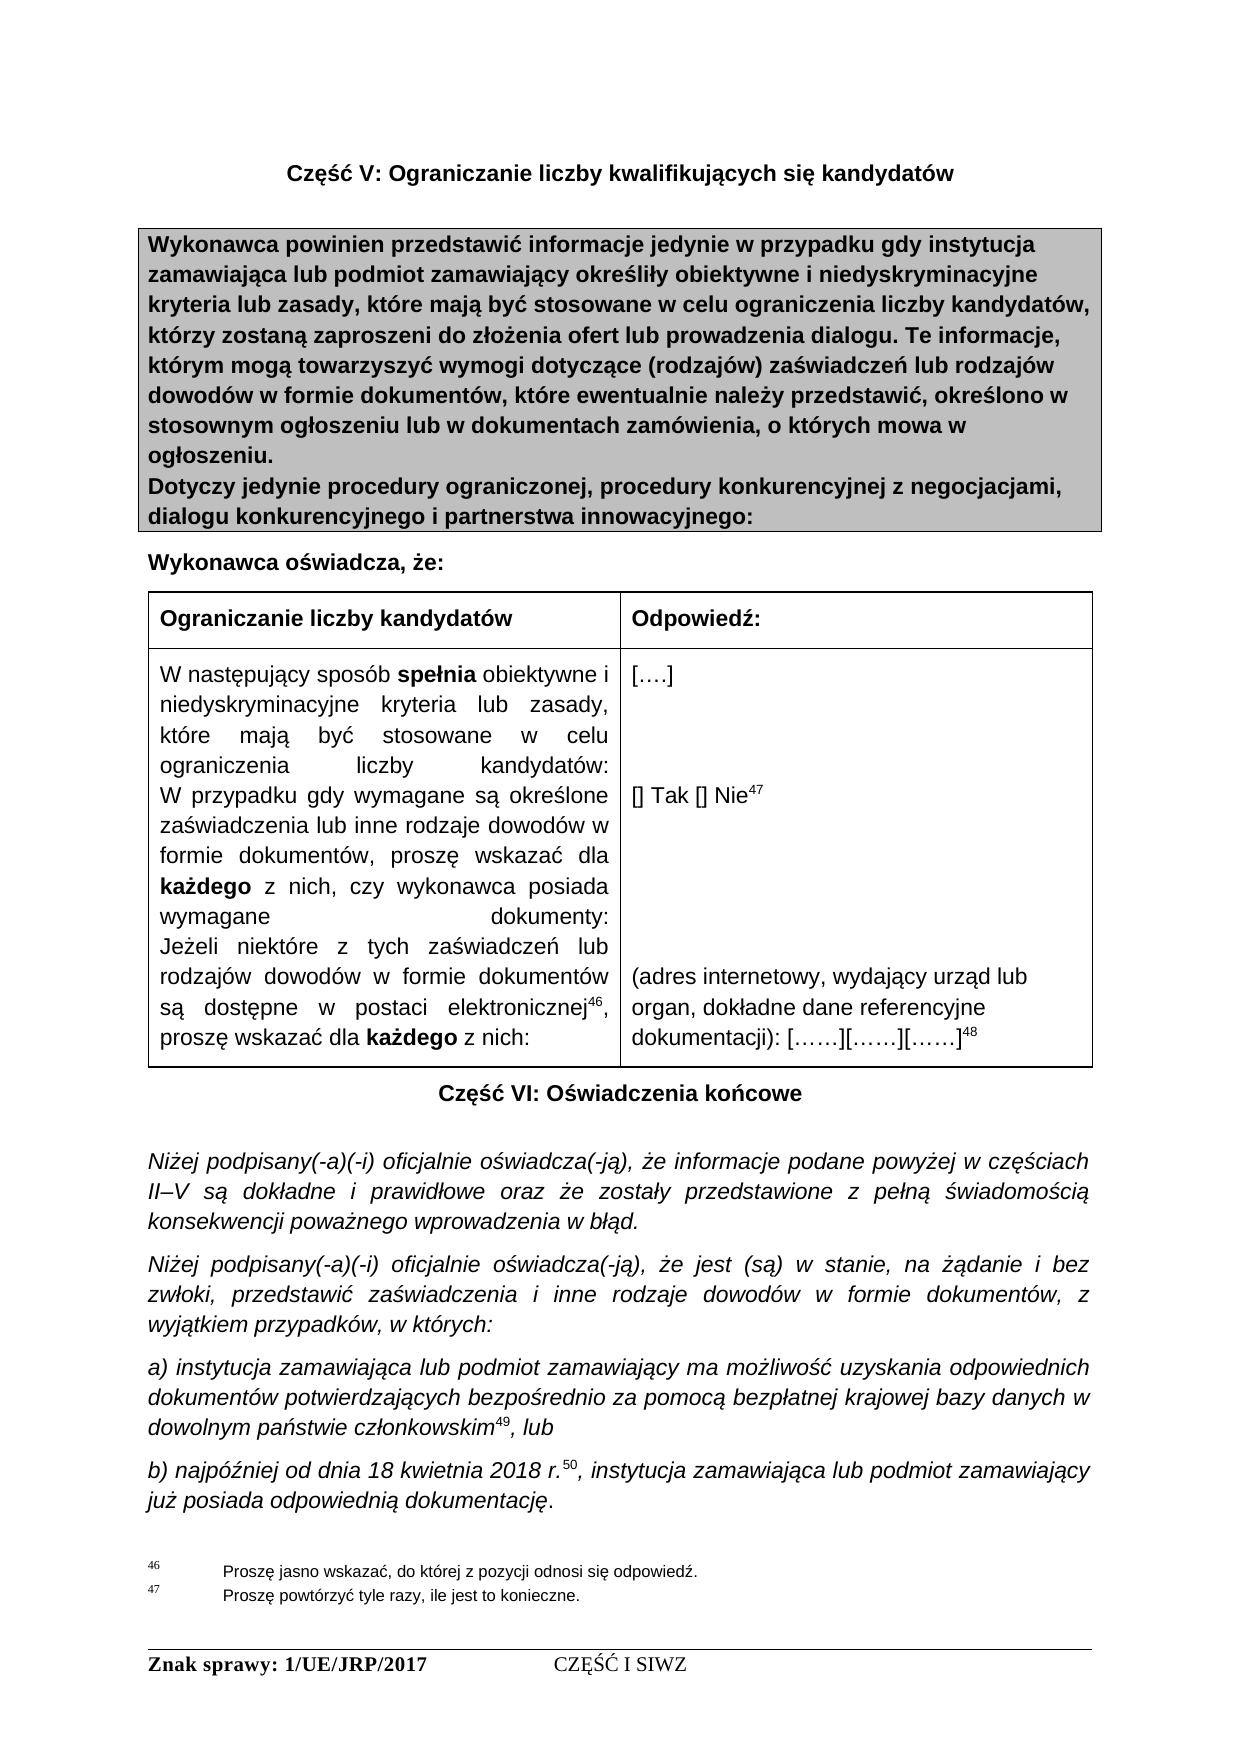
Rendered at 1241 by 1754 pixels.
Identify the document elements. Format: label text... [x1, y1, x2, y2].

text Część VI: Oświadczenia końcowe [148, 1080, 1092, 1106]
text Część V: Ograniczanie liczby kwalifikujących się kandydatów [148, 160, 1092, 187]
text a) instytucja zamawiająca lub podmiot zamawiający ma możliwość uzyskania odpowiednich dokumentów potwierdzających bezpośrednio za pomocą bezpłatnej krajowej bazy danych w dowolnym państwie członkowskim, lub [148, 1354, 1092, 1441]
text Niżej podpisany(-a)(-i) oficjalnie oświadcza(-ją), że jest (są) w stanie, na żądanie i bez zwłoki, przedstawić zaświadczenia i inne rodzaje dowodów w formie dokumentów, z wyjątkiem przypadków, w których: [148, 1251, 1092, 1338]
table_cell [….] [] Tak [] Nie (adres internetowy, wydający urząd lub organ, dokładne dane referencyjne dokumentacji): [……][……][……] [621, 649, 1092, 1066]
table_header Ograniczanie liczby kandydatów [149, 593, 620, 648]
text b) najpóźniej od dnia 18 kwietnia 2018 r., instytucja zamawiająca lub podmiot zamawiający już posiada odpowiednią dokumentację. [148, 1457, 1092, 1514]
text Wykonawca oświadcza, że: [148, 549, 1092, 575]
table_header Odpowiedź: [621, 593, 1092, 648]
text Niżej podpisany(-a)(-i) oficjalnie oświadcza(-ją), że informacje podane powyżej w częściach II–V są dokładne i prawidłowe oraz że zostały przedstawione z pełną świadomością konsekwencji poważnego wprowadzenia w błąd. [148, 1148, 1092, 1234]
table_cell W następujący sposób spełnia obiektywne i niedyskryminacyjne kryteria lub zasady, które mają być stosowane w celu ograniczenia liczby kandydatów: W przypadku gdy wymagane są określone zaświadczenia lub inne rodzaje dowodów w formie dokumentów, proszę wskazać dla każdego z nich, czy wykonawca posiada wymagane dokumenty: Jeżeli niektóre z tych zaświadczeń lub rodzajów dowodów w formie dokumentów są dostępne w postaci elektronicznej, proszę wskazać dla każdego z nich: [149, 649, 620, 1066]
text Wykonawca powinien przedstawić informacje jedynie w przypadku gdy instytucja zamawiająca lub podmiot zamawiający określiły obiektywne i niedyskryminacyjne kryteria lub zasady, które mają być stosowane w celu ograniczenia liczby kandydatów, którzy zostaną zaproszeni do złożenia ofert lub prowadzenia dialogu. Te informacje, którym mogą towarzyszyć wymogi dotyczące (rodzajów) zaświadczeń lub rodzajów dowodów w formie dokumentów, które ewentualnie należy przedstawić, określono w stosownym ogłoszeniu lub w dokumentach zamówienia, o których mowa w ogłoszeniu. Dotyczy jedynie procedury ograniczonej, procedury konkurencyjnej z negocjacjami, dialogu konkurencyjnego i partnerstwa innowacyjnego: [139, 229, 1101, 531]
